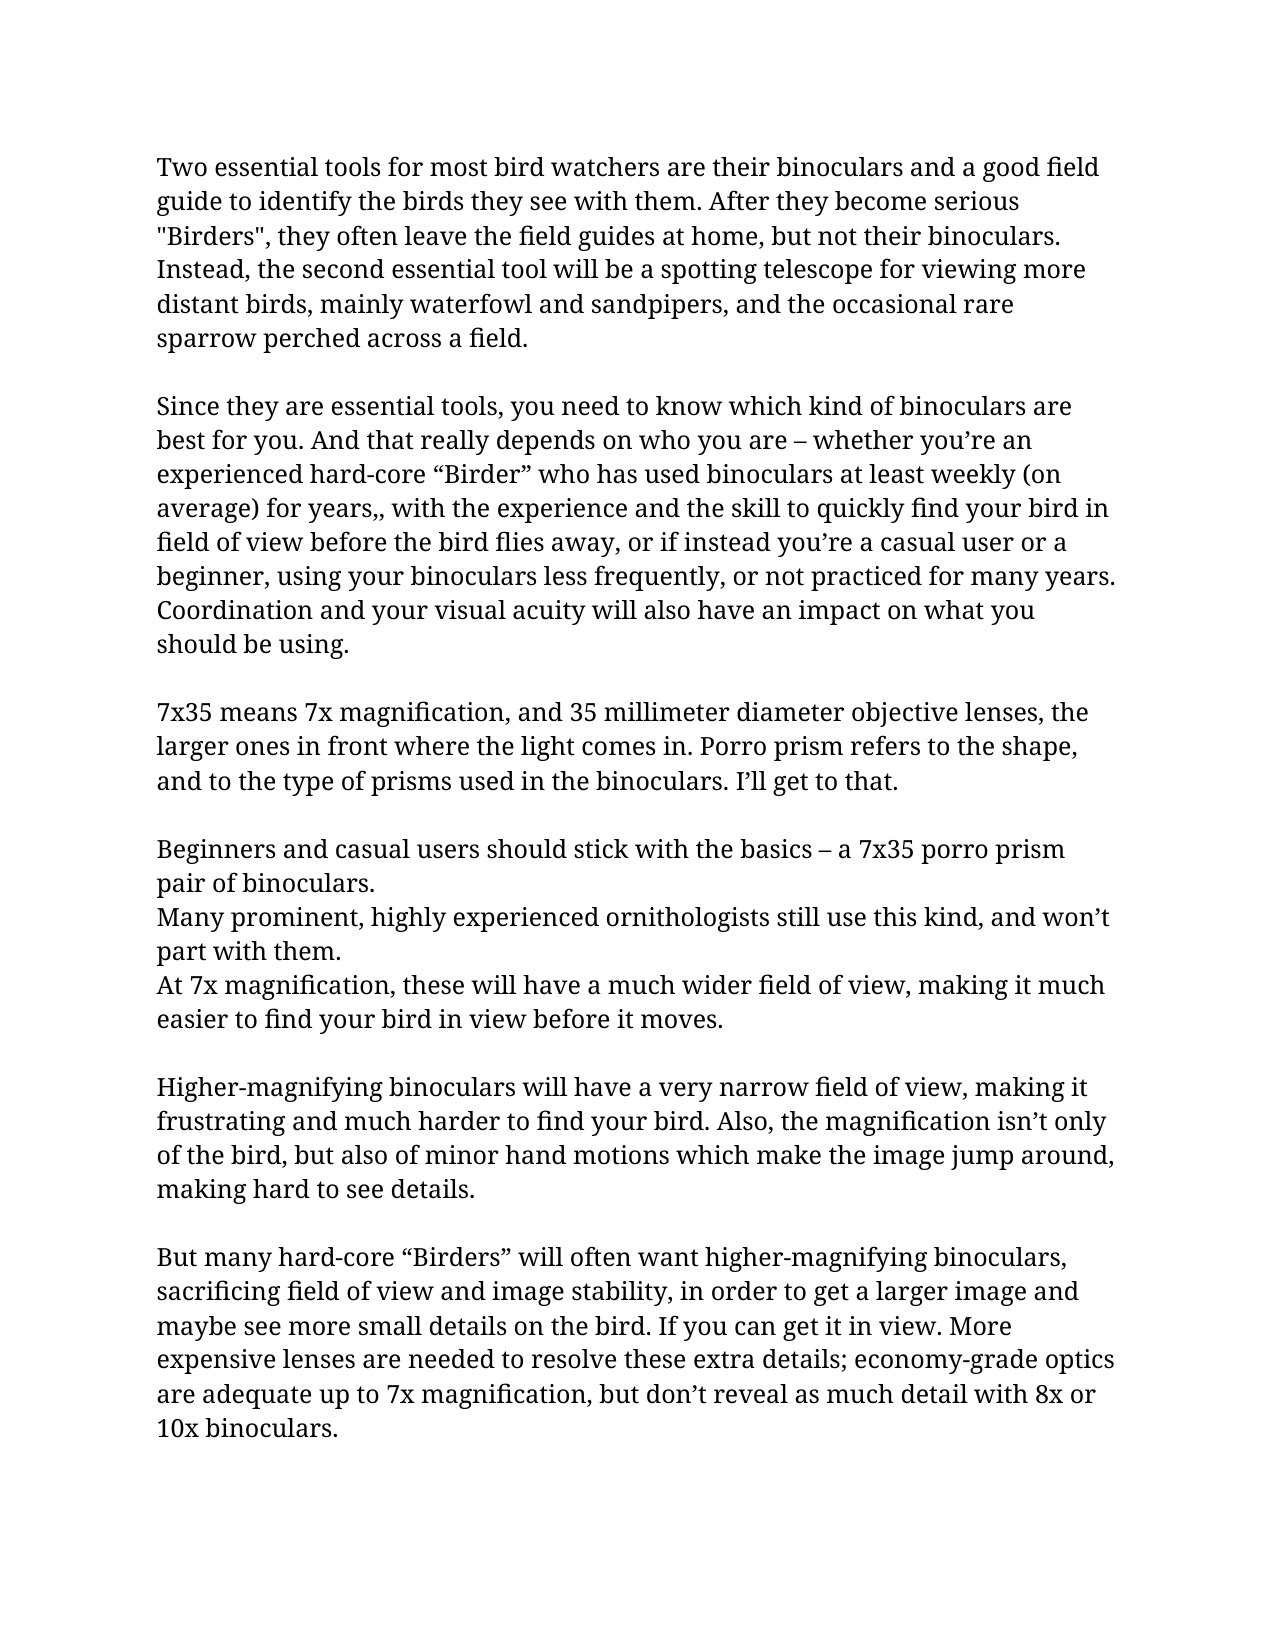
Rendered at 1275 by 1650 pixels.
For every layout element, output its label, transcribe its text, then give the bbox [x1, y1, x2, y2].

text But many hard-core “Birders” will often want higher-magnifying binoculars, sacrificing field of view and image stability, in order to get a larger image and maybe see more small details on the bird. If you can get it in view. More expensive lenses are needed to resolve these extra details; economy-grade optics are adequate up to 7x magnification, but don’t reveal as much detail with 8x or 10x binoculars. [156, 1240, 1118, 1444]
text 7x35 means 7x magnification, and 35 millimeter diameter objective lenses, the larger ones in front where the light comes in. Porro prism refers to the shape, and to the type of prisms used in the binoculars. I’ll get to that. Beginners and casual users should stick with the basics – a 7x35 porro prism pair of binoculars. Many prominent, highly experienced ornithologists still use this kind, and won’t part with them. At 7x magnification, these will have a much wider field of view, making it much easier to find your bird in view before it moves. [156, 695, 1118, 1036]
text Higher-magnifying binoculars will have a very narrow field of view, making it frustrating and much harder to find your bird. Also, the magnification isn’t only of the bird, but also of minor hand motions which make the image jump around, making hard to see details. [156, 1070, 1118, 1206]
text Two essential tools for most bird watchers are their binoculars and a good field guide to identify the birds they see with them. After they become serious "Birders", they often leave the field guides at home, but not their binoculars. Instead, the second essential tool will be a spotting telescope for viewing more distant birds, mainly waterfowl and sandpipers, and the occasional rare sparrow perched across a field. Since they are essential tools, you need to know which kind of binoculars are best for you. And that really depends on who you are – whether you’re an experienced hard-core “Birder” who has used binoculars at least weekly (on average) for years,, with the experience and the skill to quickly find your bird in field of view before the bird flies away, or if instead you’re a casual user or a beginner, using your binoculars less frequently, or not practiced for many years. Coordination and your visual acuity will also have an impact on what you should be using. [156, 150, 1118, 661]
